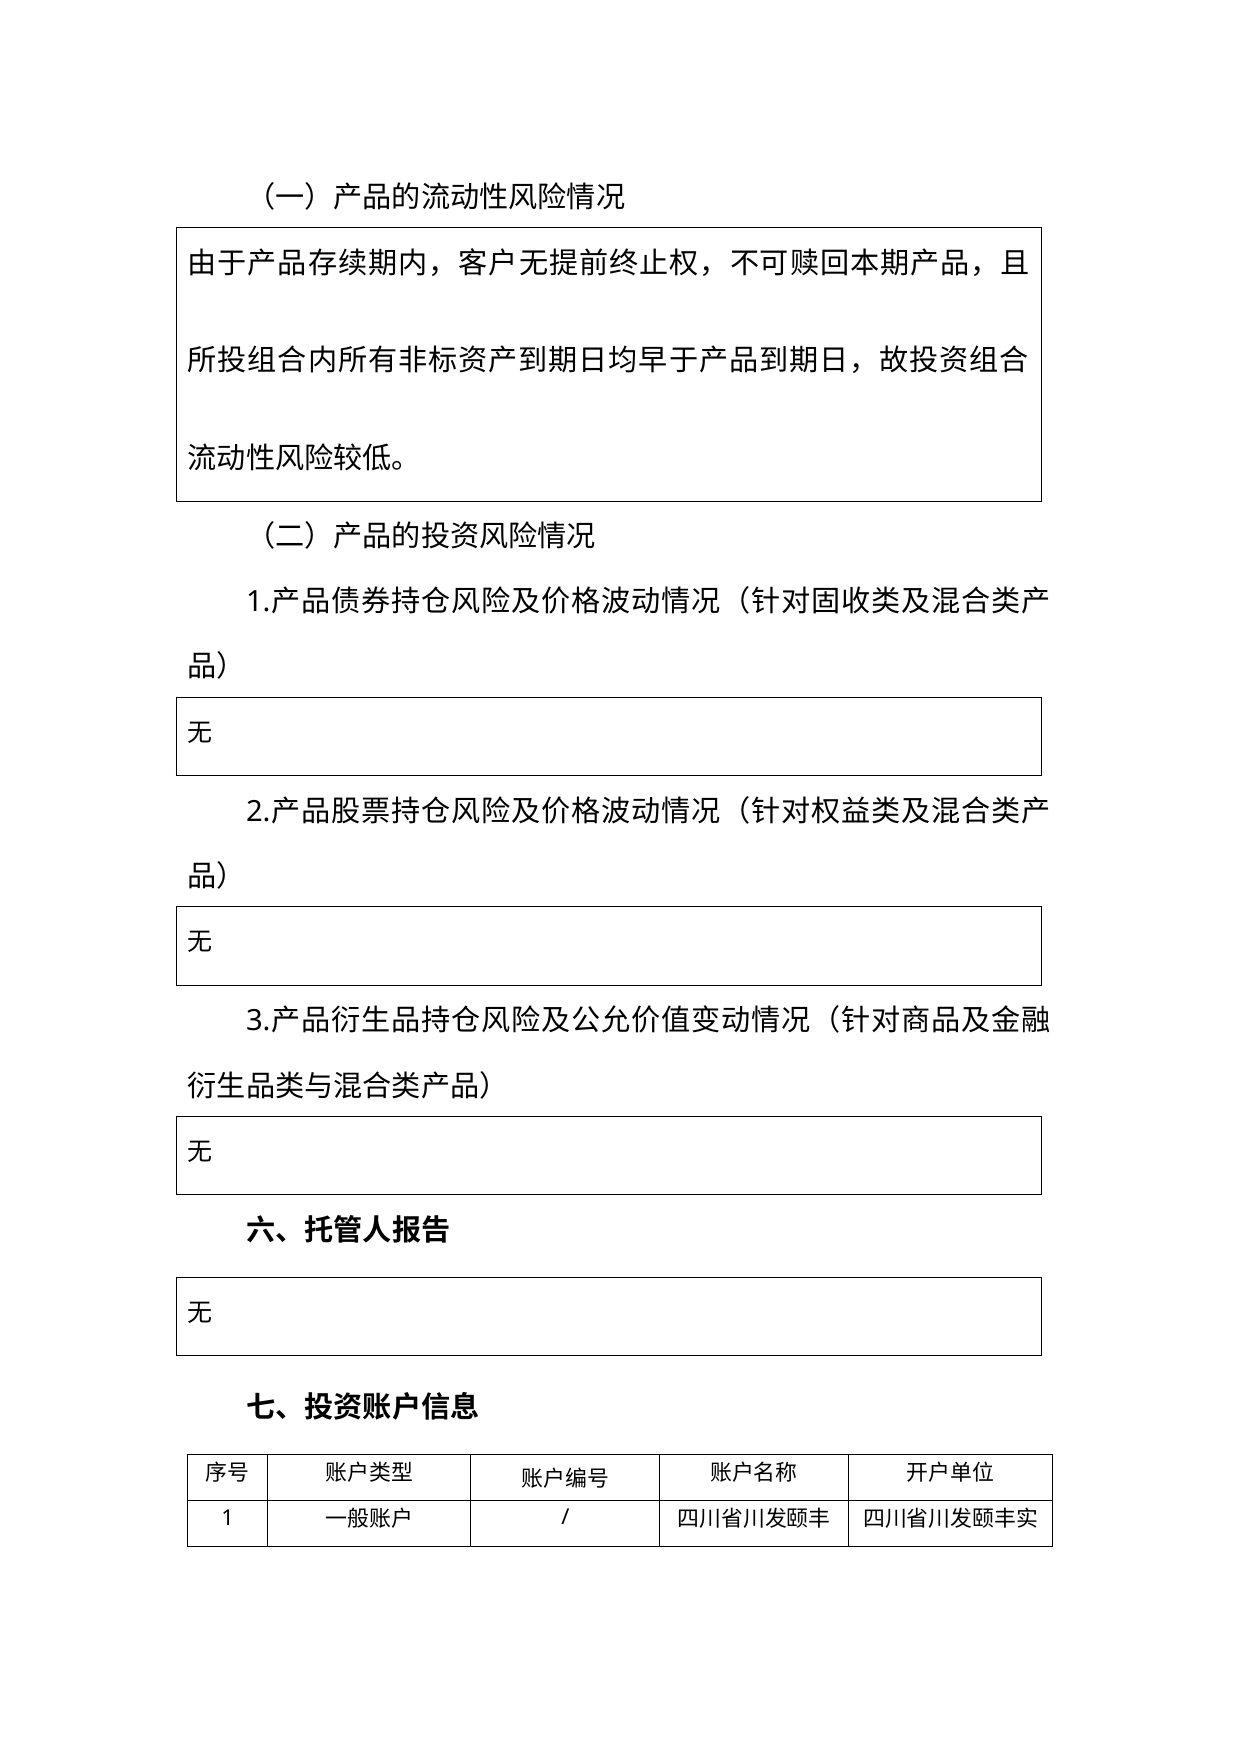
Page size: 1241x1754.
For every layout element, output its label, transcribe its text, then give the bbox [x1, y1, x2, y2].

table_header 无 [177, 1278, 1041, 1355]
text 1.产品债券持仓风险及价格波动情况（针对固收类及混合类产品） [187, 567, 1053, 697]
table_cell / [471, 1501, 659, 1546]
table_cell 四川省川发颐丰实业有限公司 [849, 1501, 1052, 1546]
table_header 无 [177, 1117, 1041, 1194]
table_header 无 [177, 907, 1041, 985]
table_header 账户编号 [471, 1455, 659, 1500]
table_cell 四川省川发颐丰实业有限公司 [660, 1501, 848, 1546]
table_header 序号 [188, 1455, 267, 1500]
table_header 账户名称 [660, 1455, 848, 1500]
text （二）产品的投资风险情况 [187, 502, 1053, 567]
text 2.产品股票持仓风险及价格波动情况（针对权益类及混合类产品） [187, 776, 1053, 906]
text （一）产品的流动性风险情况 [187, 162, 1053, 227]
text 3.产品衍生品持仓风险及公允价值变动情况（针对商品及金融衍生品类与混合类产品） [187, 986, 1053, 1116]
table_header 账户类型 [268, 1455, 470, 1500]
table_cell 一般账户 [268, 1501, 470, 1546]
table_header 无 [177, 698, 1041, 775]
table_cell 1 [188, 1501, 267, 1546]
table_header 由于产品存续期内，客户无提前终止权，不可赎回本期产品，且所投组合内所有非标资产到期日均早于产品到期日，故投资组合流动性风险较低。 [177, 228, 1041, 501]
text 七、投资账户信息 [187, 1372, 1053, 1437]
table_header 开户单位 [849, 1455, 1052, 1500]
text 六、托管人报告 [187, 1195, 1053, 1260]
